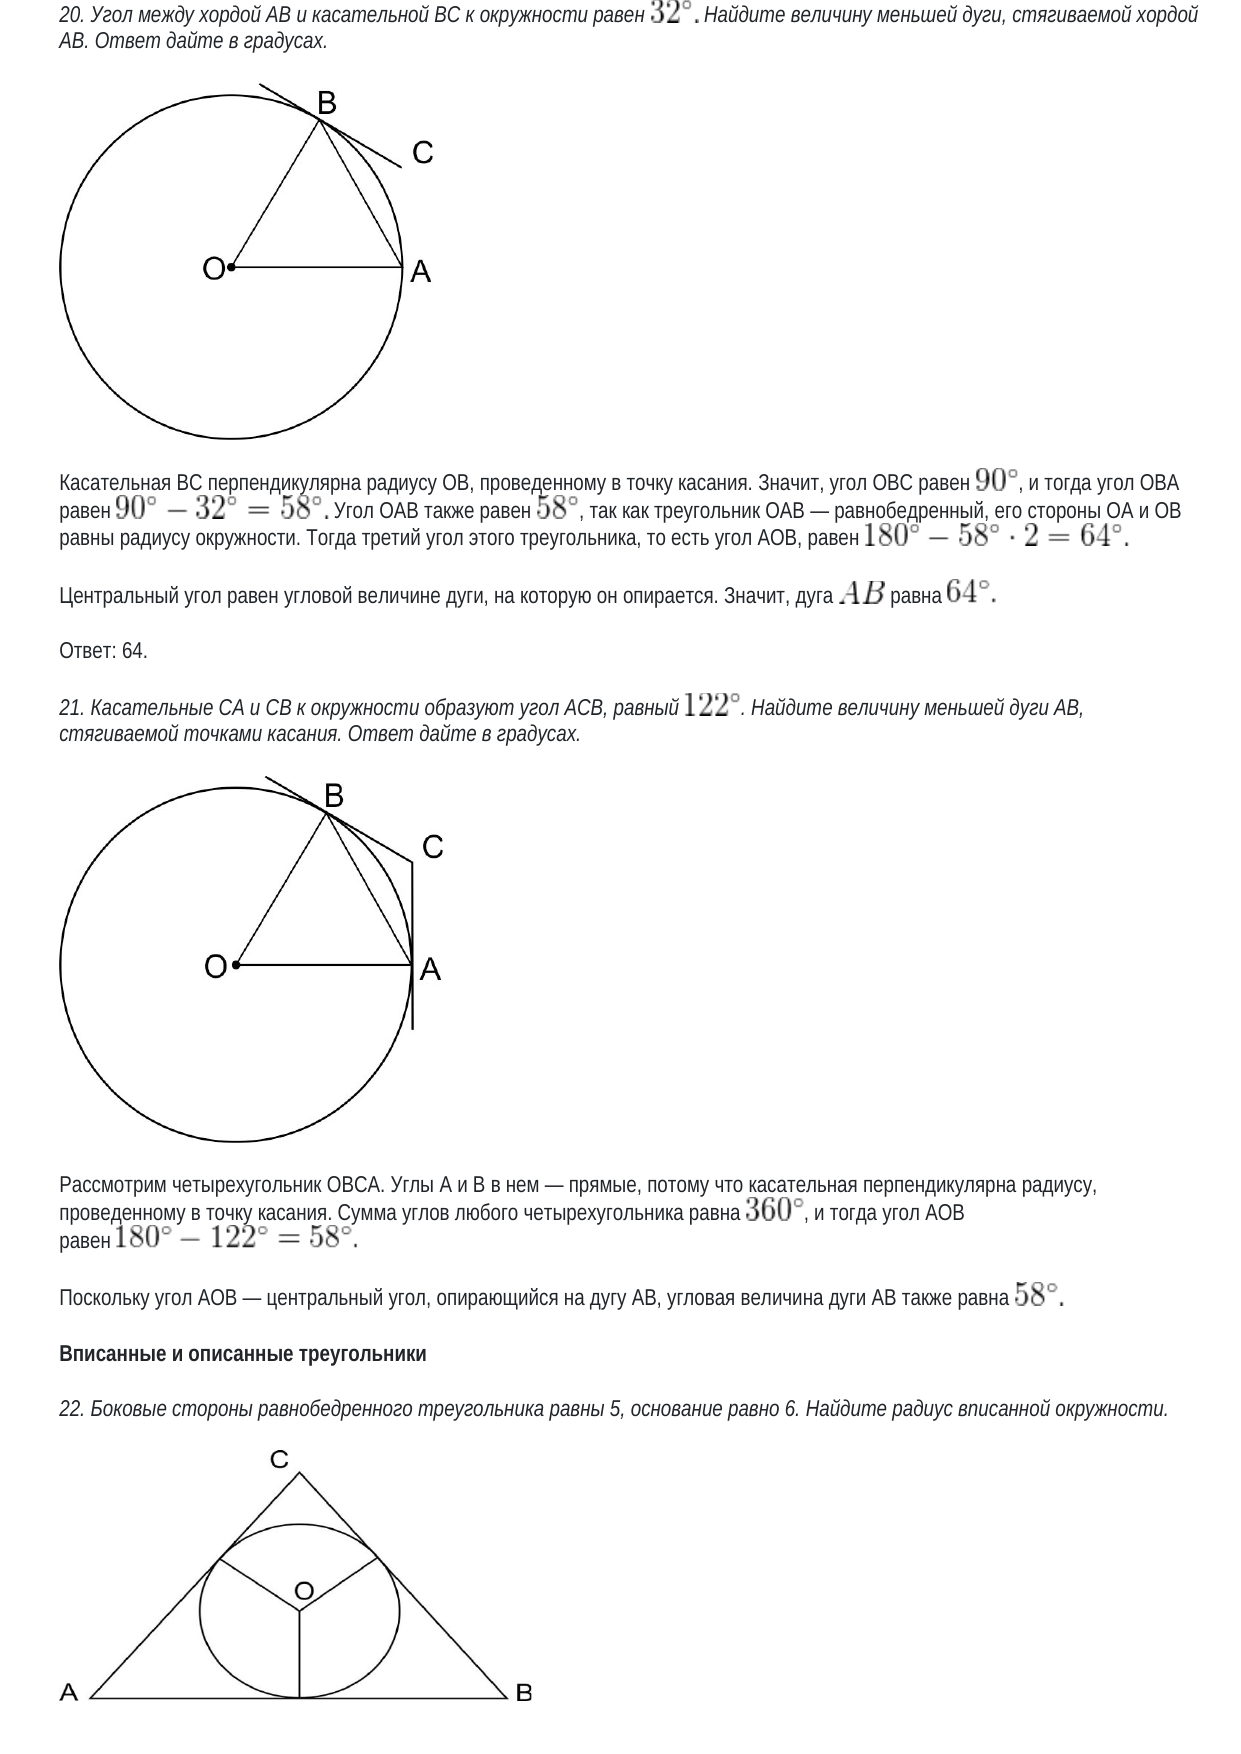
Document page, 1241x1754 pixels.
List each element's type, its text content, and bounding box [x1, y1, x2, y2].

picture [864, 523, 1129, 546]
picture [650, 0, 699, 23]
text 20. Угол между хордой AB и касательной BC к окружности равен Найдите величину меньшей дуги, стягиваемой хордой AB. Ответ дайте в градусах. [59, 0, 1211, 54]
picture [975, 468, 1019, 491]
text Ответ: 64. [59, 637, 1211, 664]
picture [116, 1225, 358, 1249]
picture [59, 776, 443, 1143]
text 22. Боковые стороны равнобедренного треугольника равны 5, основание равно 6. Найдите радиус вписанной окружности. [59, 1395, 1211, 1421]
picture [59, 1450, 532, 1701]
text Поскольку угол AOB — центральный угол, опирающийся на дугу AB, угловая величина дуги AB также равна [59, 1283, 1211, 1310]
text Bписанные и описанные треугольники [59, 1339, 1211, 1366]
text Рассмотрим четырехугольник ОBCA. Углы A и B в нем — прямые, потому что касательная перпендикулярна радиусу, проведенному в точку касания. Cумма углов любого четырехугольника равна , и тогда угол AОB равен [59, 1171, 1211, 1254]
picture [536, 495, 579, 519]
picture [838, 581, 885, 604]
picture [947, 579, 996, 604]
picture [116, 495, 329, 519]
picture [1014, 1282, 1064, 1306]
picture [746, 1197, 804, 1221]
picture [684, 693, 741, 716]
text Касательная BC перпендикулярна радиусу ОB, проведенному в точку касания. Значит, угол ОBC равен , и тогда угол ОBA равен Угол ОAB также равен , так как треугольник ОAB — равнобедренный, его стороны ОA и ОB равны радиусу окружности. Тогда третий угол этого треугольника, то есть угол AОB, равен [59, 468, 1211, 551]
picture [59, 82, 433, 440]
text Центральный угол равен угловой величине дуги, на которую он опирается. Значит, дуга равна [59, 580, 1211, 608]
text 21. Касательные CA и CB к окружности образуют угол ACB, равный . Найдите величину меньшей дуги AB, стягиваемой точками касания. Ответ дайте в градусах. [59, 693, 1211, 747]
